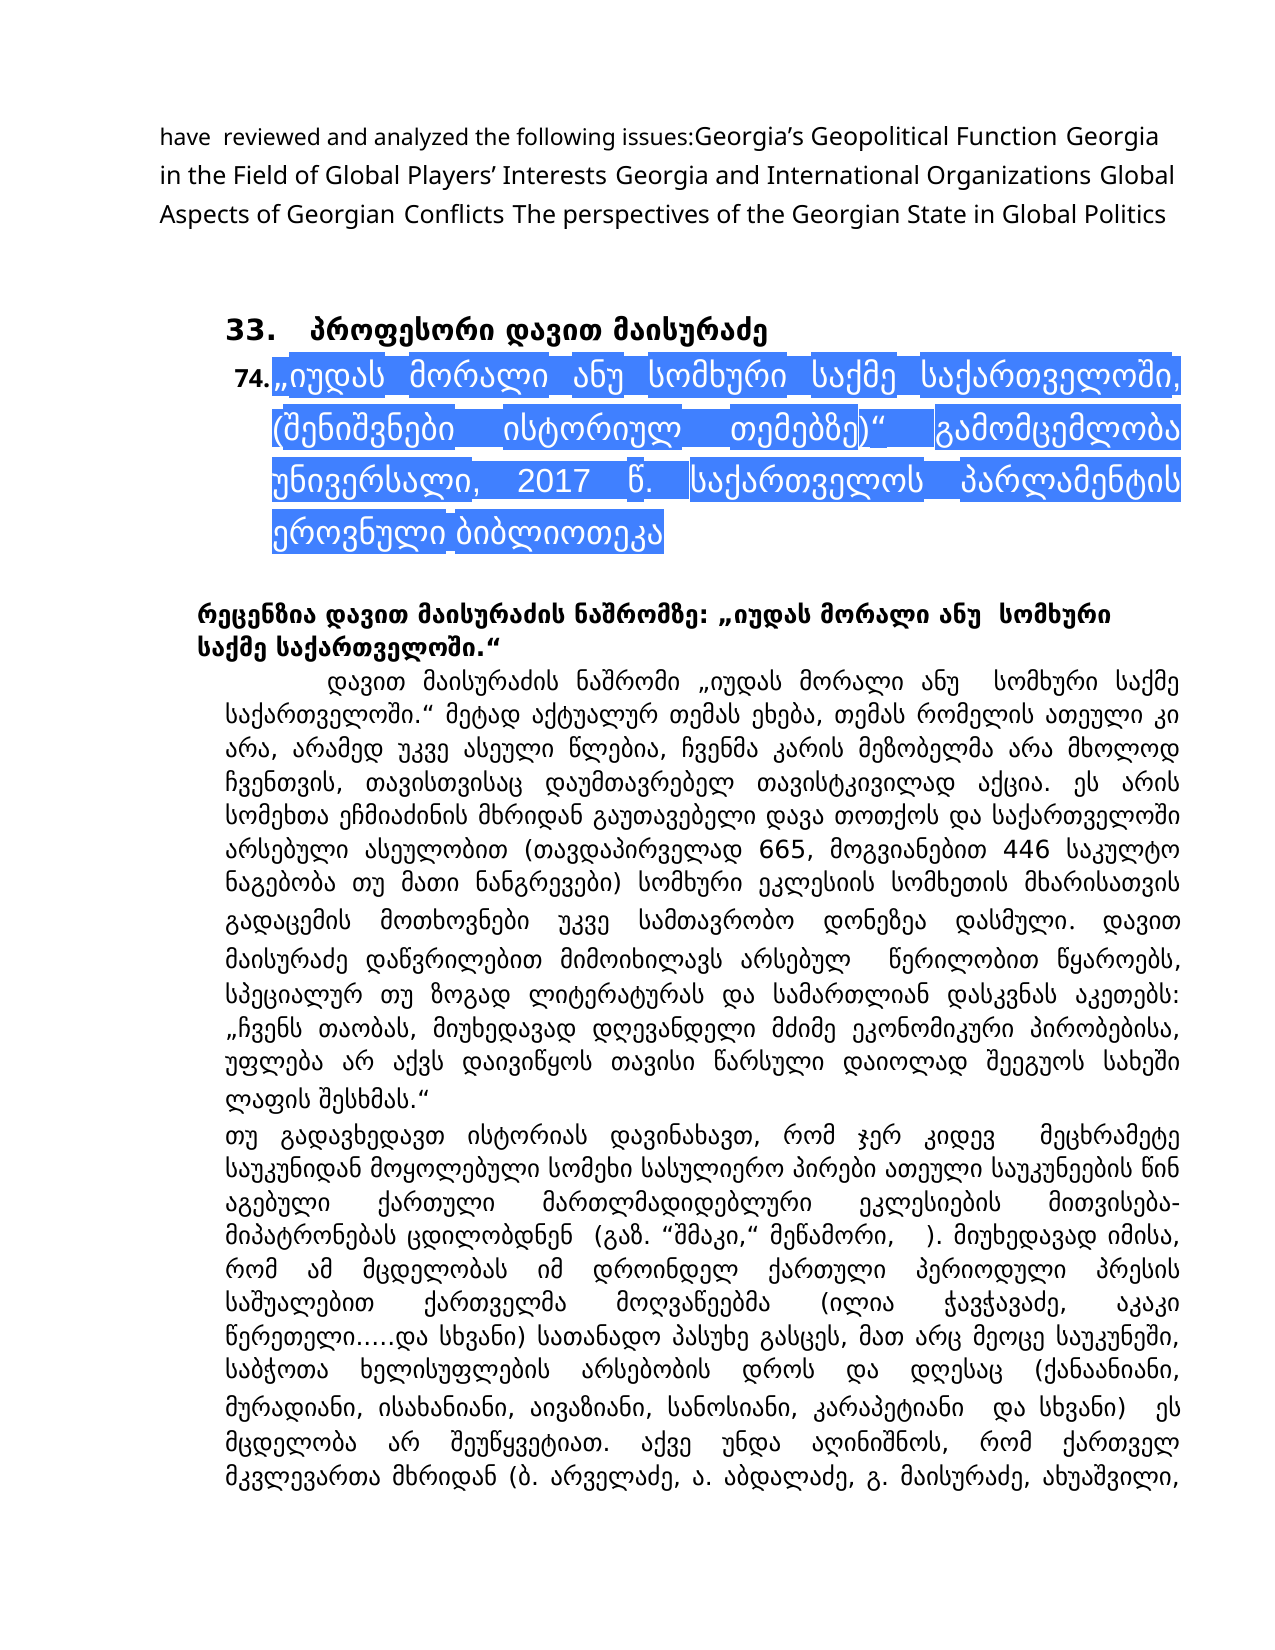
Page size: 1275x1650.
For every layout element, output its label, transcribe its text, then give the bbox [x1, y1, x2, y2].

list „იუდას მორალი ანუ სომხური საქმე საქართველოში, (შენიშვნები ისტორიულ თემებზე)“ გამომცემლობა უნივერსალი, 2017 წ. საქართველოს პარლამენტის ეროვნული ბიბლიოთეკა [234, 352, 1181, 554]
text რეცენზია დავით მაისურაძის ნაშრომზე: „იუდას მორალი ანუ სომხური საქმე საქართველოში.“ [197, 600, 1181, 663]
text have reviewed and analyzed the following issues:Georgia’s Geopolitical Function Georgia in the Field of Global Players’ Interests Georgia and International Organizations Global Aspects of Georgian Conflicts The perspectives of the Georgian State in Global Politics [159, 118, 1181, 231]
text დავით მაისურაძის ნაშრომი „იუდას მორალი ანუ სომხური საქმე საქართველოში.“ მეტად აქტუალურ თემას ეხება, თემას რომელის ათეული კი არა, არამედ უკვე ასეული წლებია, ჩვენმა კარის მეზობელმა არა მხოლოდ ჩვენთვის, თავისთვისაც დაუმთავრებელ თავისტკივილად აქცია. ეს არის სომეხთა ეჩმიაძინის მხრიდან გაუთავებელი დავა თოთქოს და საქართველოში არსებული ასეულობით (თავდაპირველად 665, მოგვიანებით 446 საკულტო ნაგებობა თუ მათი ნანგრევები) სომხური ეკლესიის სომხეთის მხარისათვის გადაცემის მოთხოვნები უკვე სამთავრობო დონეზეა დასმული. დავით მაისურაძე დაწვრილებით მიმოიხილავს არსებულ წერილობით წყაროებს, სპეციალურ თუ ზოგად ლიტერატურას და სამართლიან დასკვნას აკეთებს: „ჩვენს თაობას, მიუხედავად დღევანდელი მძიმე ეკონომიკური პირობებისა, უფლება არ აქვს დაივიწყოს თავისი წარსული დაიოლად შეეგუოს სახეში ლაფის შესხმას.“ [225, 667, 1181, 1116]
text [225, 1121, 1181, 1491]
list პროფესორი დავით მაისურაძე [225, 313, 1181, 347]
